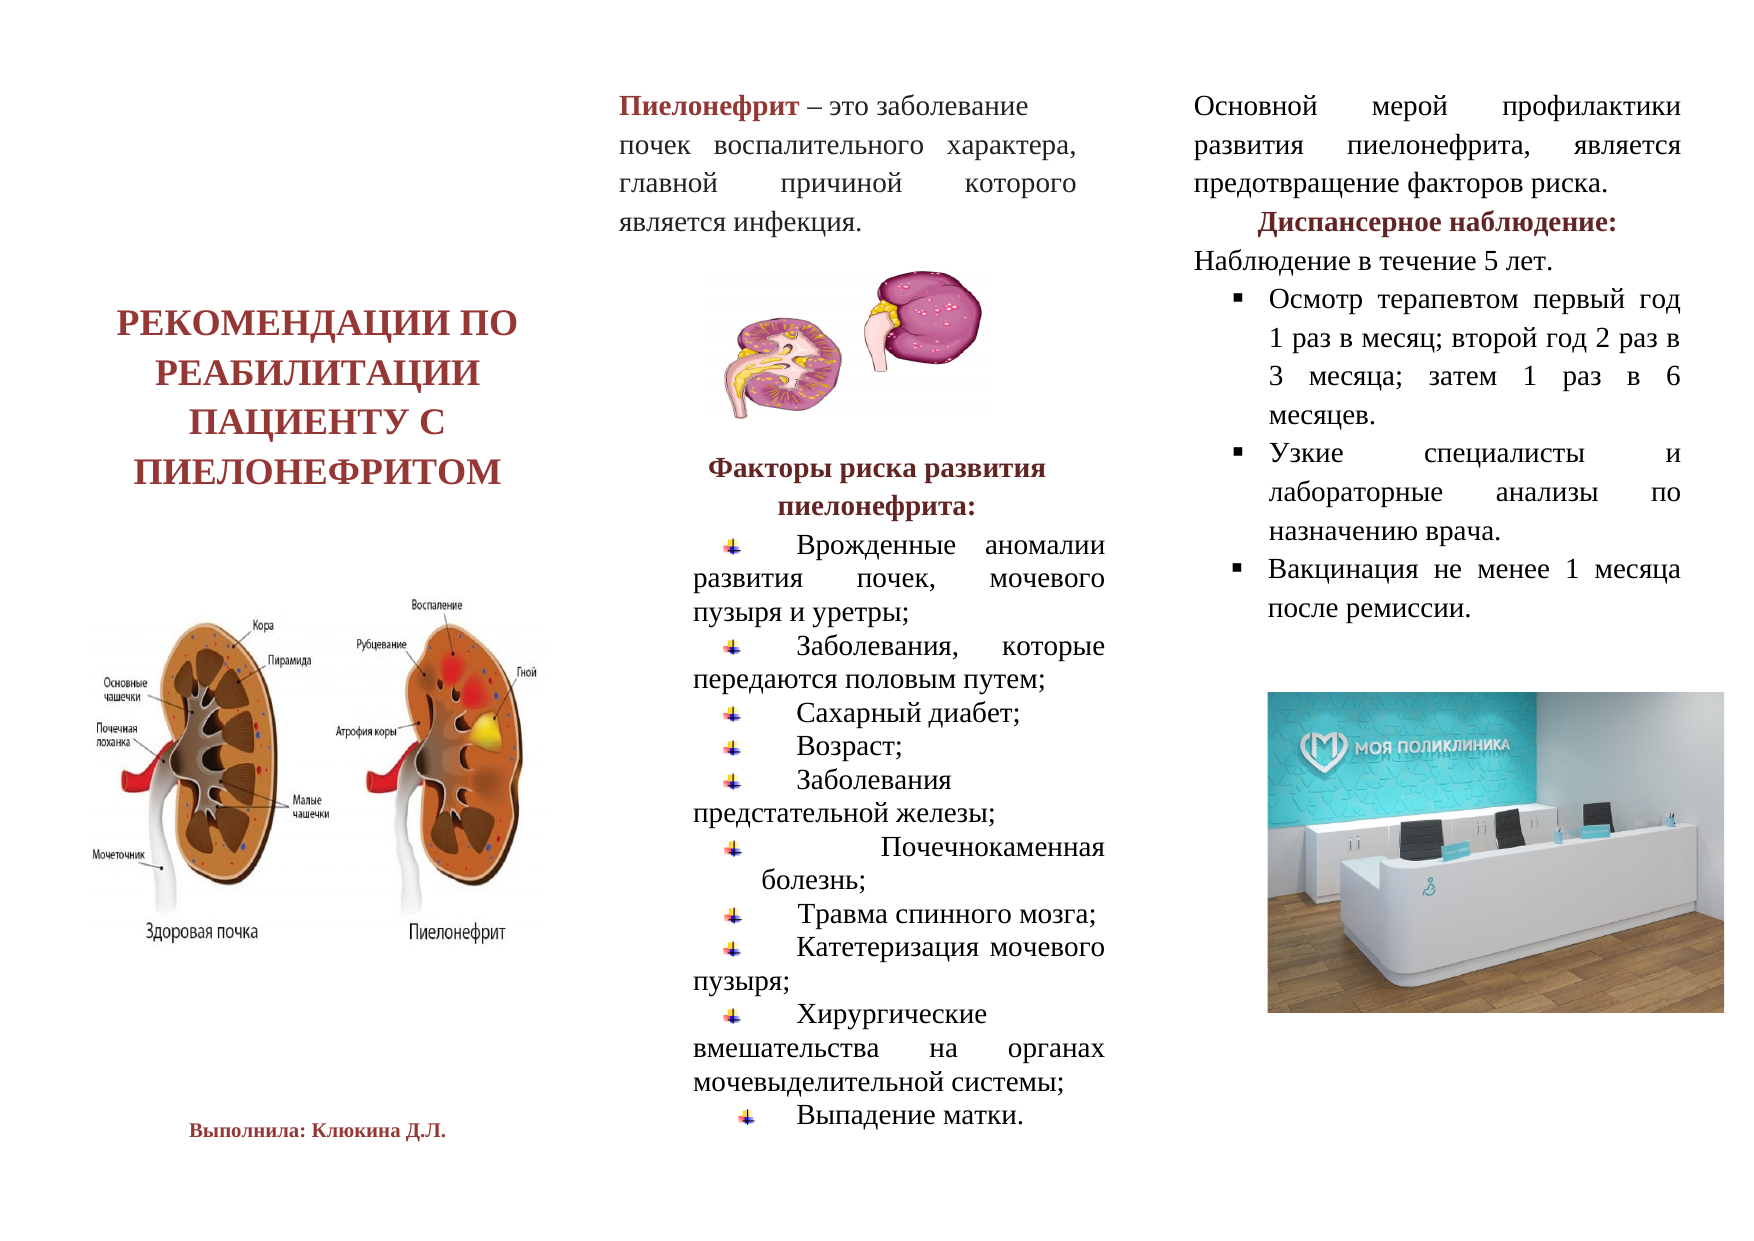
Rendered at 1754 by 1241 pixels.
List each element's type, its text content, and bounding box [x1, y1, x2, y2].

text Пиелонефрит – это заболевание почек воспалительного характера, главной причиной которого является инфекция. [619, 88, 1077, 127]
picture [704, 263, 992, 425]
list Узкие специалисты и лабораторные анализы по назначению врача. [1231, 436, 1681, 546]
list Основной мерой профилактики развития пиелонефрита, является предотвращение факторов риска. [1194, 88, 1681, 199]
list Возраст; [693, 728, 1105, 762]
picture [724, 906, 742, 924]
list Катетеризация мочевого пузыря; [693, 929, 1105, 997]
list Заболевания предстательной железы; [693, 762, 1105, 829]
list Почечнокаменная болезнь; [723, 829, 1105, 896]
text Факторы риска развития пиелонефрита: [648, 450, 1105, 522]
text РЕКОМЕНДАЦИИ ПО РЕАБИЛИТАЦИИ ПАЦИЕНТУ С ПИЕЛОНЕФРИТОМ [88, 301, 546, 492]
picture [723, 705, 741, 722]
list Вакцинация не менее 1 месяца после ремиссии. [1230, 551, 1681, 623]
list Травма спинного мозга; [723, 896, 1105, 929]
list Осмотр терапевтом первый год 1 раз в месяц; второй год 2 раз в 3 месяца; затем 1 раз в 6 месяцев. [1231, 281, 1681, 431]
picture [738, 1108, 755, 1125]
list Врожденные аномалии развития почек, мочевого пузыря и уретры; [693, 527, 1105, 628]
list Заболевания, которые передаются половым путем; [693, 628, 1105, 695]
picture [723, 940, 741, 957]
list Сахарный диабет; [693, 695, 1105, 728]
picture [724, 839, 742, 857]
list Наблюдение в течение 5 лет. [1194, 243, 1681, 276]
picture [723, 772, 741, 790]
text Пиелонефрит – это заболевание почек воспалительного характера, главной причиной которого является инфекция. [619, 199, 1077, 238]
picture [723, 739, 741, 756]
picture [88, 590, 547, 953]
list Диспансерное наблюдение: [1194, 204, 1681, 238]
list Хирургические вмешательства на органах мочевыделительной системы; [693, 997, 1105, 1097]
picture [723, 638, 741, 655]
picture [1267, 692, 1725, 1013]
text Выполнила: Клюкина Д.Л. [88, 1118, 546, 1142]
list Выпадение матки. [693, 1097, 1105, 1131]
picture [723, 1007, 741, 1024]
picture [723, 537, 741, 555]
